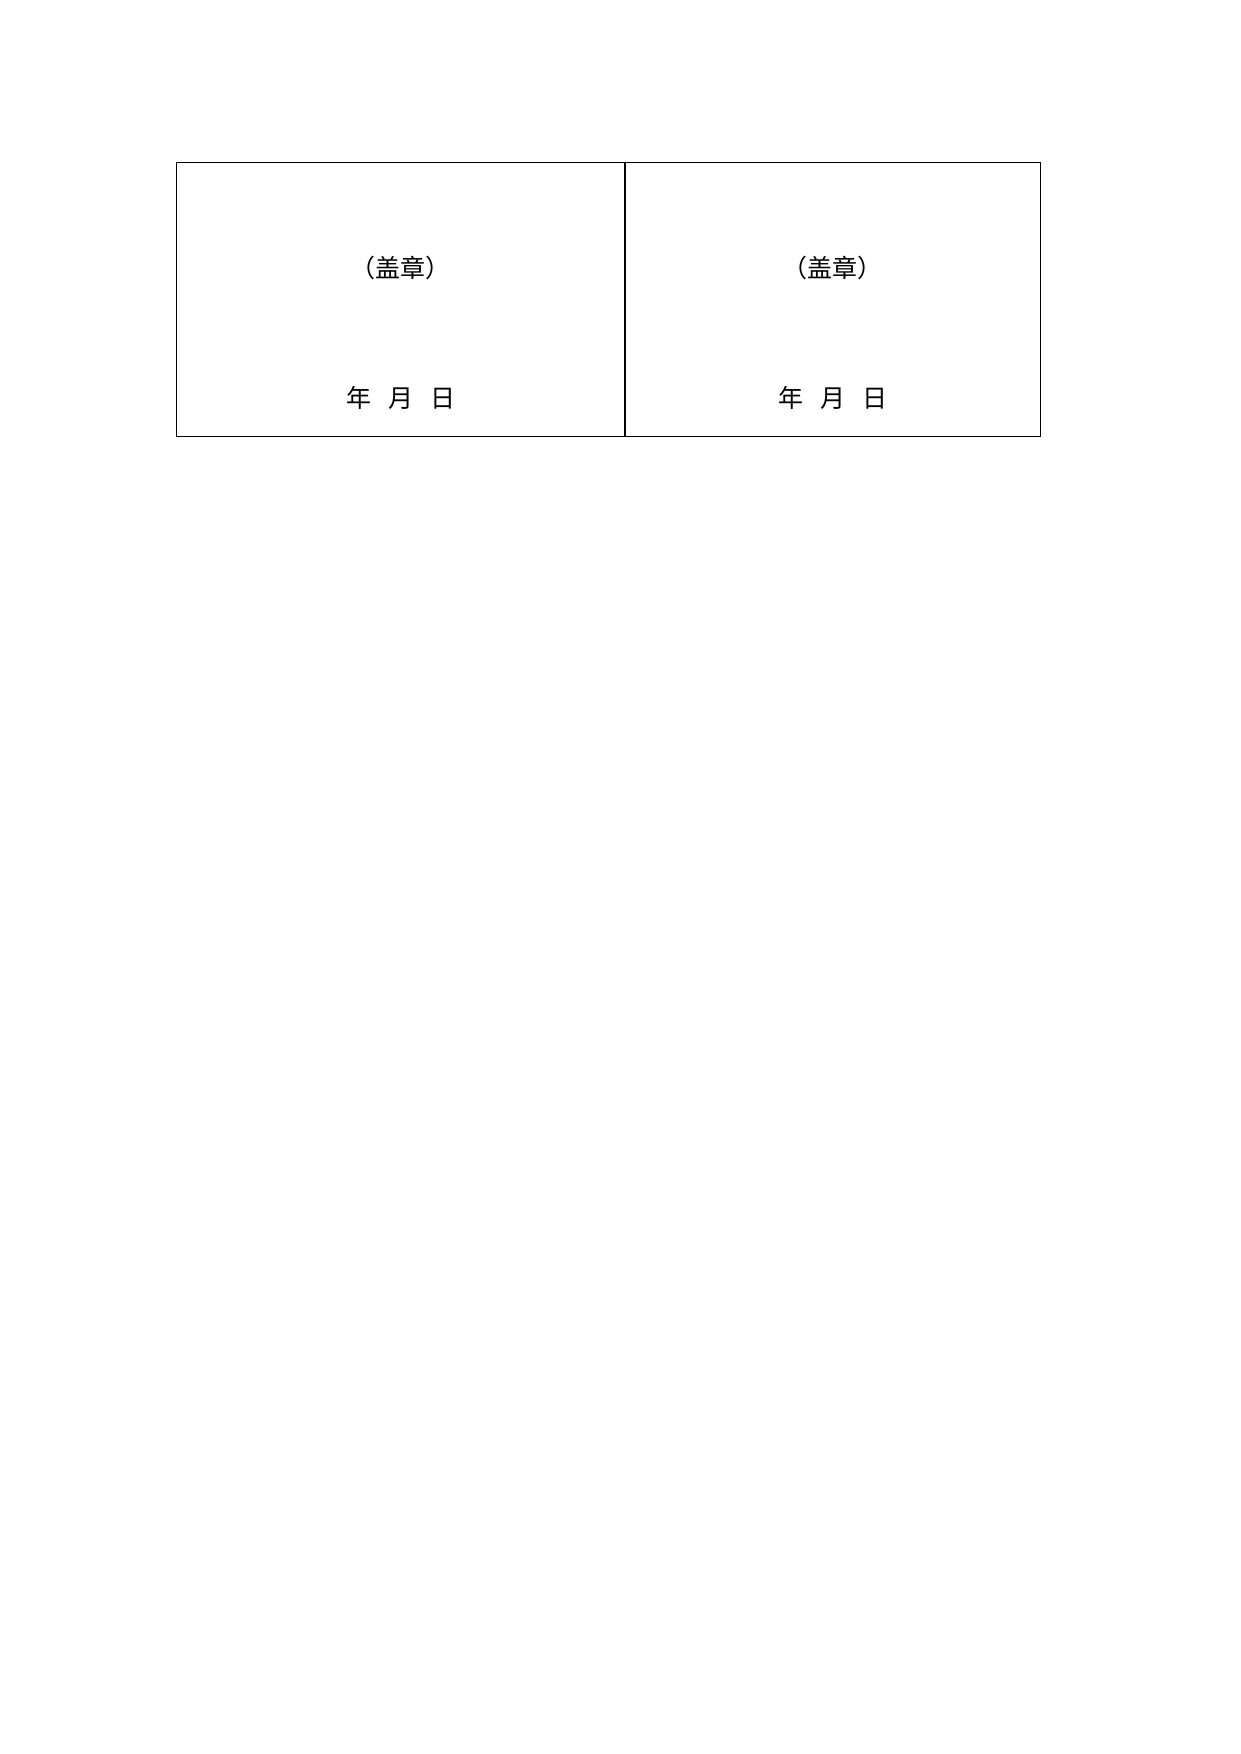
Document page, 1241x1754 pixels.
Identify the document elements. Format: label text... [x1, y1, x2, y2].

table_cell （盖章） 年 月 日 [626, 163, 1040, 436]
table_cell （盖章） 年 月 日 [177, 163, 624, 436]
